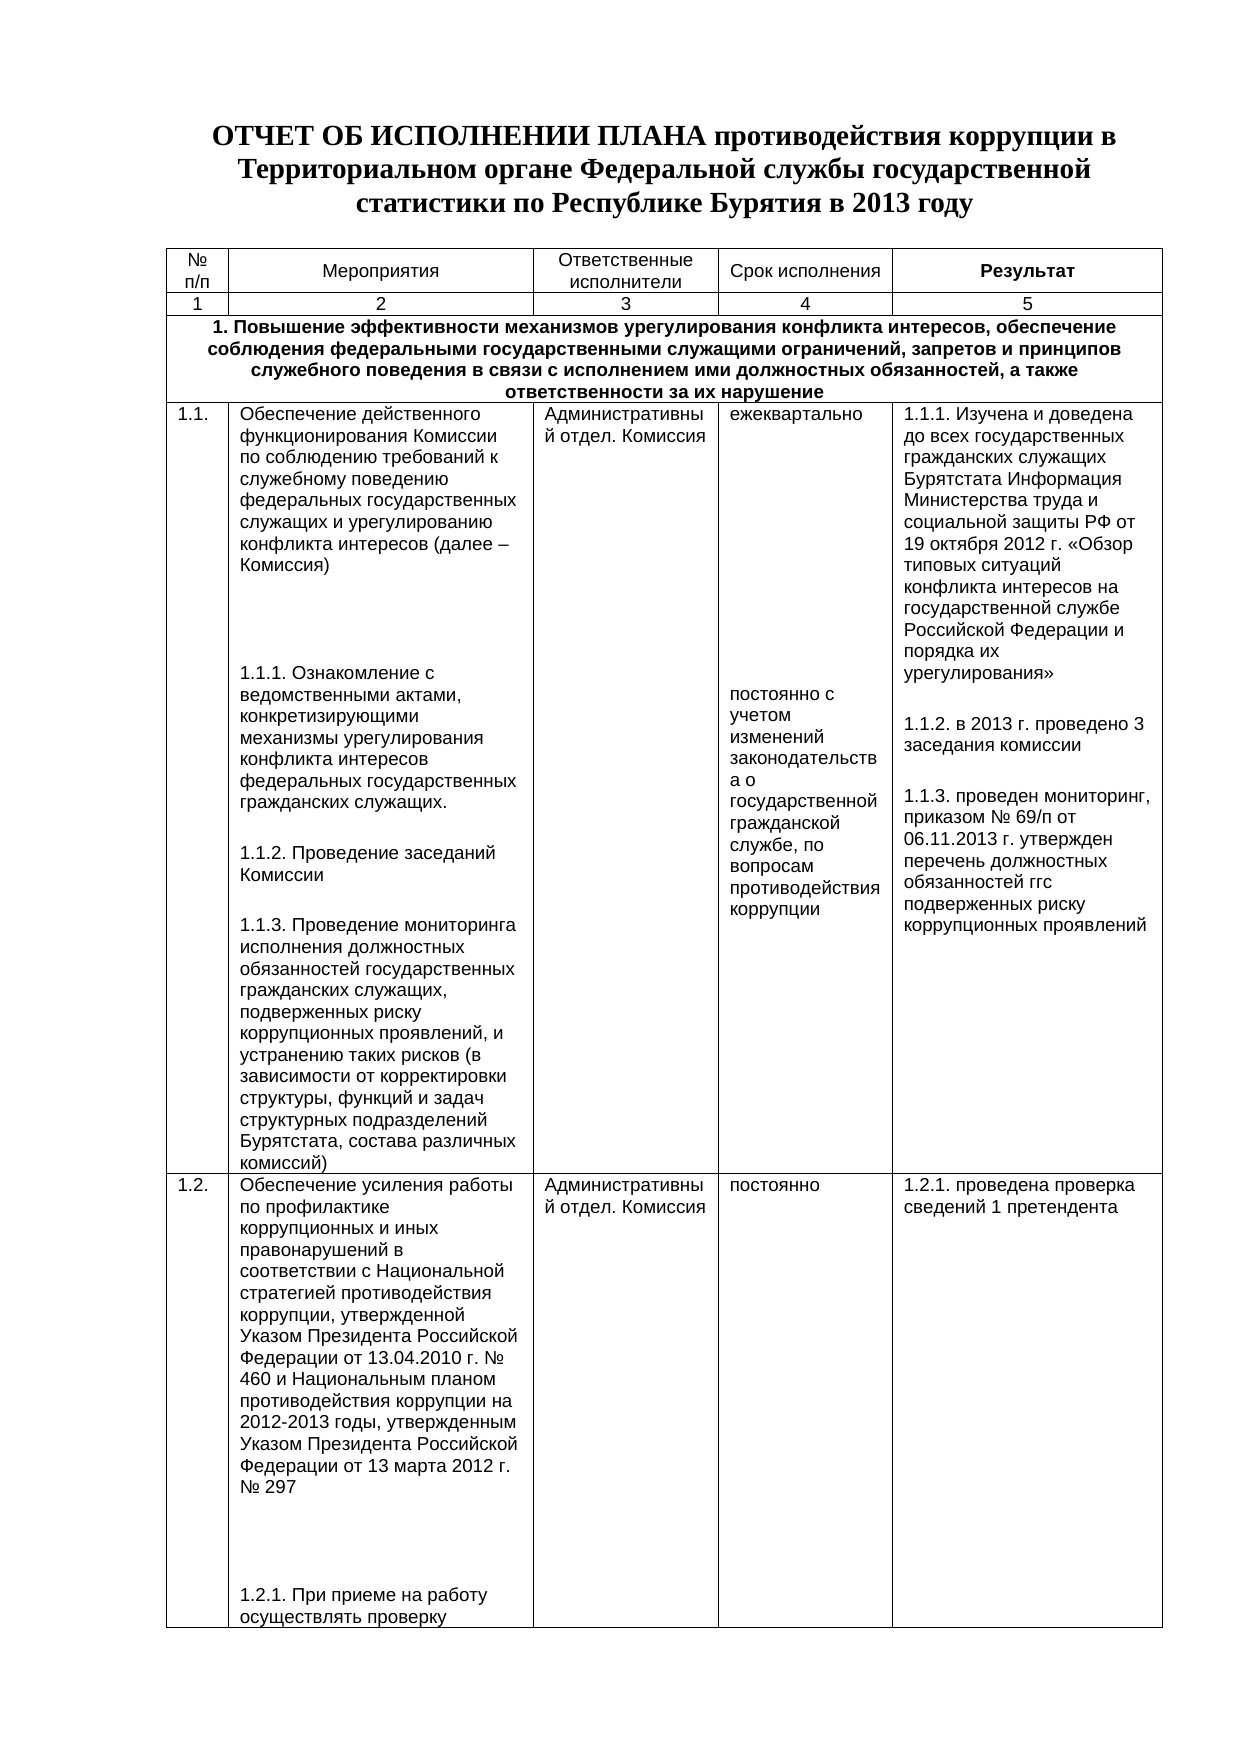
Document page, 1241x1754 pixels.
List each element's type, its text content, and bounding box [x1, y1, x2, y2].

table_header Срок исполнения [719, 249, 892, 292]
table_cell 5 [893, 293, 1162, 315]
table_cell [893, 1174, 1162, 1627]
table_cell 1 [167, 293, 228, 315]
table_header Результат [893, 249, 1162, 292]
table_cell Обеспечение действенного функционирования Комиссии по соблюдению требований к служебному поведению федеральных государственных служащих и урегулированию конфликта интересов (далее – Комиссия) 1.1.1. Ознакомление с ведомственными актами, конкретизирующими механизмы урегулирования конфликта интересов федеральных государственных гражданских служащих. 1.1.2. Проведение заседаний Комиссии 1.1.3. Проведение мониторинга исполнения должностных обязанностей государственных гражданских служащих, подверженных риску коррупционных проявлений, и устранению таких рисков (в зависимости от корректировки структуры, функций и задач структурных подразделений Бурятстата, состава различных комиссий) [229, 403, 533, 1173]
text ОТЧЕТ ОБ ИСПОЛНЕНИИ ПЛАНА противодействия коррупции в Территориальном органе Федеральной службы государственной статистики по Республике Бурятия в 2013 году [177, 118, 1152, 219]
table_cell постоянно [719, 1174, 892, 1627]
table_cell 4 [719, 293, 892, 315]
table_cell ежеквартально постоянно с учетом изменений законодательства о государственной гражданской службе, по вопросам противодействия коррупции [719, 403, 892, 1173]
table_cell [534, 1174, 718, 1627]
table_header Ответственные исполнители [534, 249, 718, 292]
table_cell 1.2. [167, 1174, 228, 1627]
table_cell 2 [229, 293, 533, 315]
table_cell Административный отдел. Комиссия [534, 403, 718, 1173]
table_header Мероприятия [229, 249, 533, 292]
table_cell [229, 1174, 533, 1627]
table_header № п/п [167, 249, 228, 292]
table_cell 3 [534, 293, 718, 315]
table_cell 1.1.1. Изучена и доведена до всех государственных гражданских служащих Бурятстата Информация Министерства труда и социальной защиты РФ от 19 октября 2012 г. «Обзор типовых ситуаций конфликта интересов на государственной службе Российской Федерации и порядка их урегулирования» 1.1.2. в 2013 г. проведено 3 заседания комиссии 1.1.3. проведен мониторинг, приказом № 69/п от 06.11.2013 г. утвержден перечень должностных обязанностей ггс подверженных риску коррупционных проявлений [893, 403, 1162, 1173]
table_cell 1. Повышение эффективности механизмов урегулирования конфликта интересов, обеспечение соблюдения федеральными государственными служащими ограничений, запретов и принципов служебного поведения в связи с исполнением ими должностных обязанностей, а также ответственности за их нарушение [167, 316, 1162, 402]
table_cell 1.1. [167, 403, 228, 1173]
